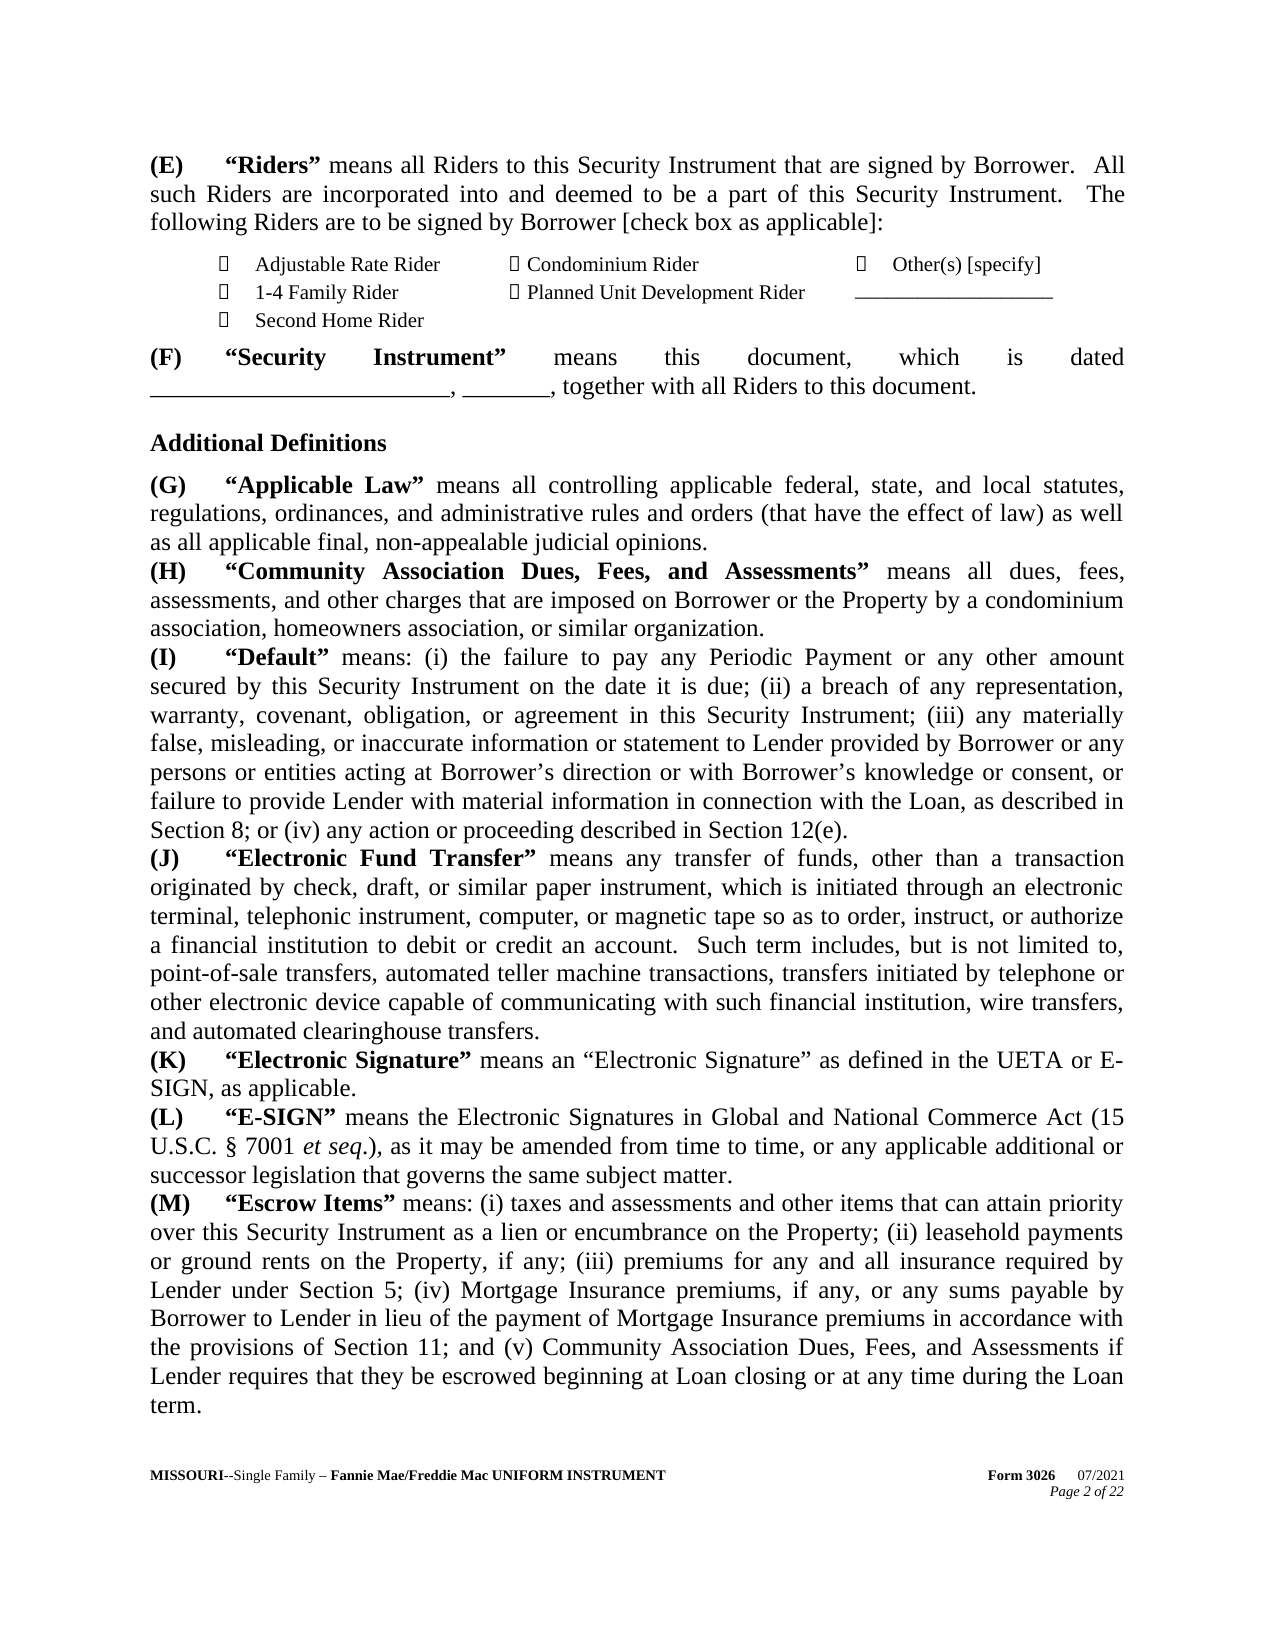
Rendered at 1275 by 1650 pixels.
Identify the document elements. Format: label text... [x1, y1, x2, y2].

table_header  Adjustable Rate Rider  1-4 Family Rider  Second Home Rider [150, 249, 482, 342]
text (I) “Default” means: (i) the failure to pay any Periodic Payment or any other amount secured by this Security Instrument on the date it is due; (ii) a breach of any representation, warranty, covenant, obligation, or agreement in this Security Instrument; (iii) any materially false, misleading, or inaccurate information or statement to Lender provided by Borrower or any persons or entities acting at Borrower’s direction or with Borrower’s knowledge or consent, or failure to provide Lender with material information in connection with the Loan, as described in Section 8; or (iv) any action or proceeding described in Section 12(e). [150, 642, 1125, 843]
text (F) “Security Instrument” means this document, which is dated ________________________, _______, together with all Riders to this document. [150, 342, 1125, 400]
text (H) “Community Association Dues, Fees, and Assessments” means all dues, fees, assessments, and other charges that are imposed on Borrower or the Property by a condominium association, homeowners association, or similar organization. [150, 556, 1125, 642]
table_header  Condominium Rider  Planned Unit Development Rider [483, 249, 836, 342]
table_header  Other(s) [specify] ___________________ [836, 249, 1169, 342]
text (G) “Applicable Law” means all controlling applicable federal, state, and local statutes, regulations, ordinances, and administrative rules and orders (that have the effect of law) as well as all applicable final, non-appealable judicial opinions. [150, 470, 1125, 556]
text (J) “Electronic Fund Transfer” means any transfer of funds, other than a transaction originated by check, draft, or similar paper instrument, which is initiated through an electronic terminal, telephonic instrument, computer, or magnetic tape so as to order, instruct, or authorize a financial institution to debit or credit an account. Such term includes, but is not limited to, point-of-sale transfers, automated teller machine transactions, transfers initiated by telephone or other electronic device capable of communicating with such financial institution, wire transfers, and automated clearinghouse transfers. [150, 843, 1125, 1045]
text (E) “Riders” means all Riders to this Security Instrument that are signed by Borrower. All such Riders are incorporated into and deemed to be a part of this Security Instrument. The following Riders are to be signed by Borrower [check box as applicable]: [150, 150, 1125, 236]
text (M) “Escrow Items” means: (i) taxes and assessments and other items that can attain priority over this Security Instrument as a lien or encumbrance on the Property; (ii) leasehold payments or ground rents on the Property, if any; (iii) premiums for any and all insurance required by Lender under Section 5; (iv) Mortgage Insurance premiums, if any, or any sums payable by Borrower to Lender in lieu of the payment of Mortgage Insurance premiums in accordance with the provisions of Section 11; and (v) Community Association Dues, Fees, and Assessments if Lender requires that they be escrowed beginning at Loan closing or at any time during the Loan term. [150, 1188, 1125, 1418]
text Additional Definitions [150, 428, 1125, 457]
text (K) “Electronic Signature” means an “Electronic Signature” as defined in the UETA or E-SIGN, as applicable. [150, 1045, 1125, 1102]
text (L) “E-SIGN” means the Electronic Signatures in Global and National Commerce Act (15 U.S.C. § 7001 et seq.), as it may be amended from time to time, or any applicable additional or successor legislation that governs the same subject matter. [150, 1102, 1125, 1188]
